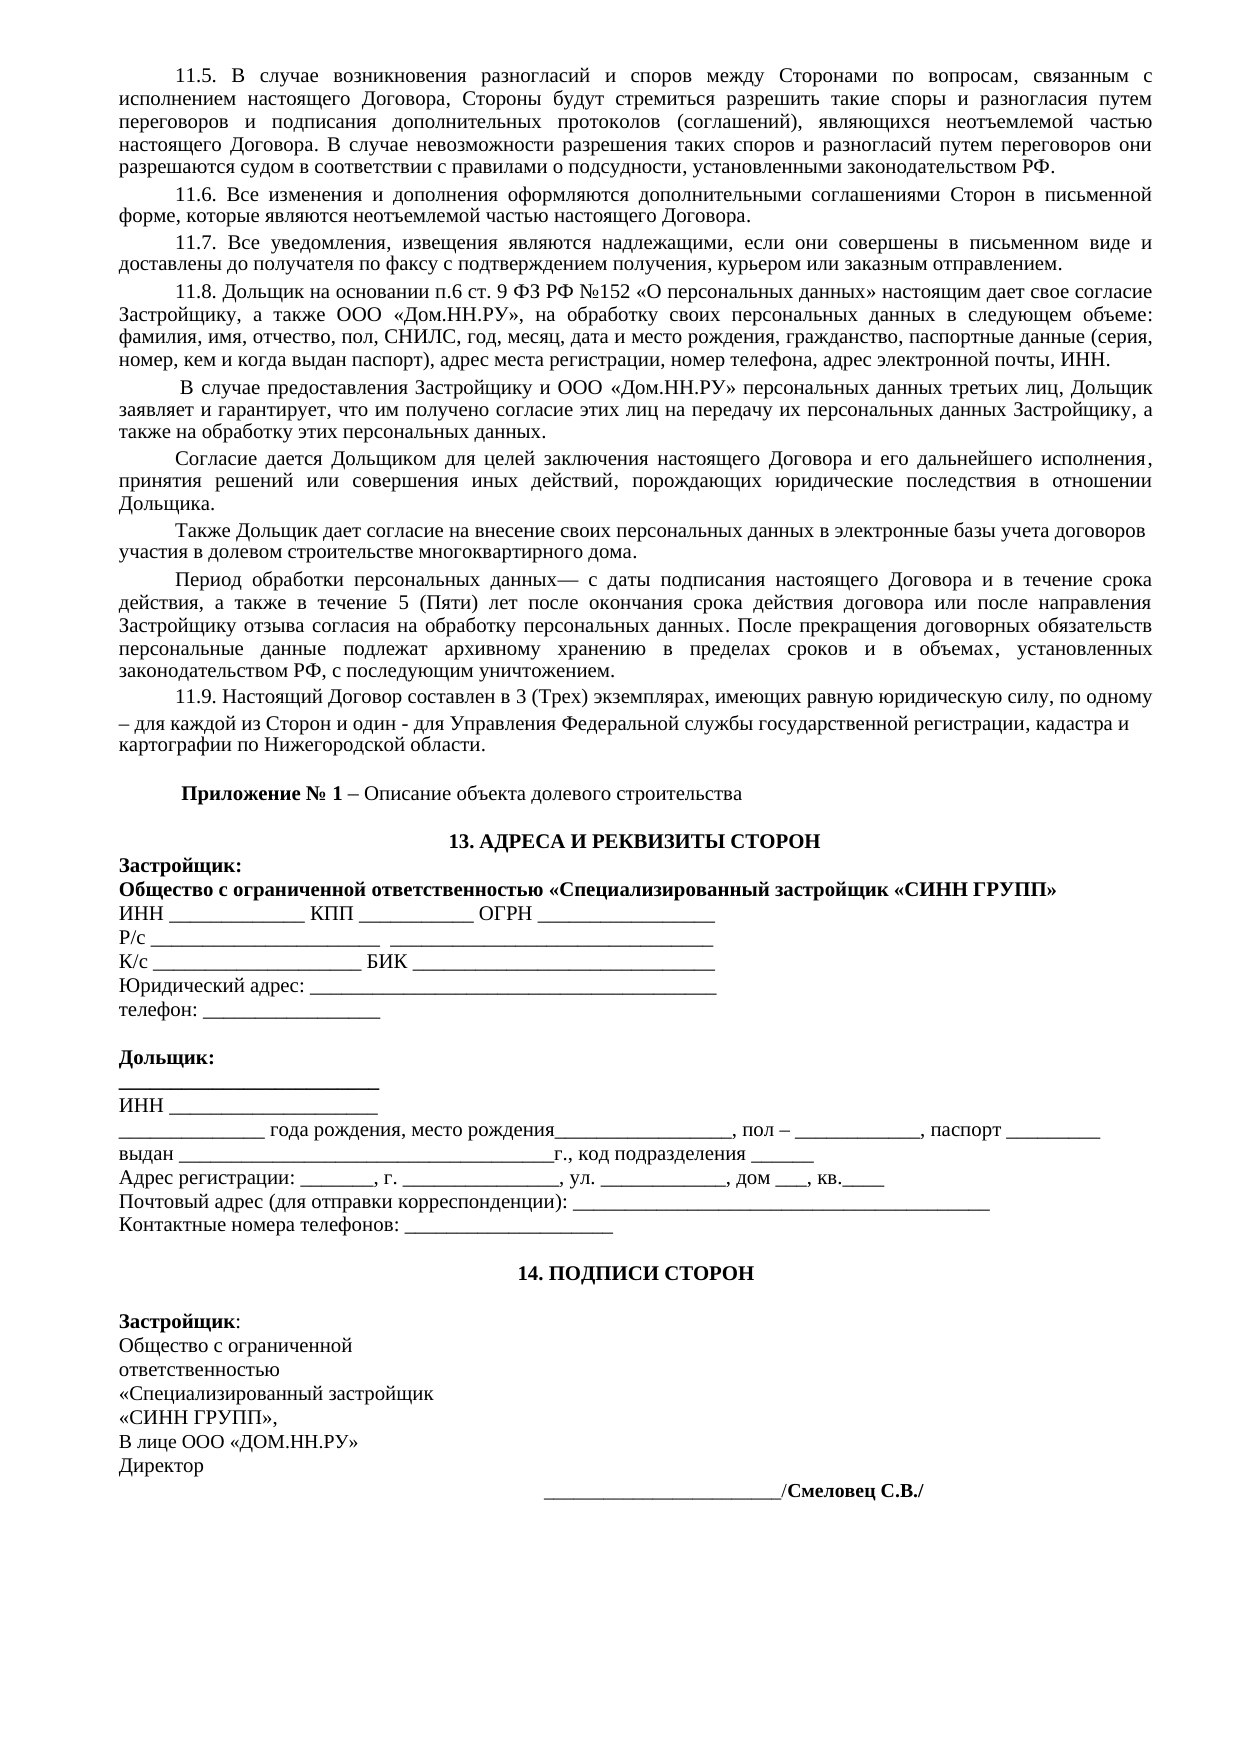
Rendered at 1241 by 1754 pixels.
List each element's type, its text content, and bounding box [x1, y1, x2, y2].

text Дольщик: [119, 1045, 1153, 1069]
text 11.5. В случае возникновения разногласий и споров между Сторонами по вопросам, связанным с исполнением настоящего Договора, Стороны будут стремиться разрешить такие споры и разногласия путем переговоров и подписания дополнительных протоколов (соглашений), являющихся неотъемлемой частью настоящего Договора. В случае невозможности разрешения таких споров и разногласий путем переговоров они разрешаются судом в соответствии с правилами о подсудности, установленными законодательством РФ. [119, 64, 1153, 178]
text ИНН ____________________ [119, 1093, 1153, 1117]
text ______________ года рождения, место рождения_________________, пол – ____________, паспорт _________ [119, 1117, 1153, 1141]
text ИНН _____________ КПП ___________ ОГРН _________________ [119, 901, 1153, 925]
text Юридический адрес: _______________________________________ [119, 973, 1153, 997]
text 11.6. Все изменения и дополнения оформляются дополнительными соглашениями Сторон в письменной форме, которые являются неотъемлемой частью настоящего Договора. [119, 184, 1153, 227]
text Также Дольщик дает согласие на внесение своих персональных данных в электронные базы учета договоров участия в долевом строительстве многоквартирного дома. [119, 520, 1153, 563]
text 11.9. Настоящий Договор составлен в 3 (Трех) экземплярах, имеющих равную юридическую силу, по одному [175, 684, 1153, 708]
list АДРЕСА И РЕКВИЗИТЫ СТОРОН [448, 829, 1153, 853]
text Директор [119, 1453, 469, 1477]
text 14. ПОДПИСИ СТОРОН [119, 1261, 1153, 1285]
text Адрес регистрации: _______, г. _______________, ул. ____________, дом ___, кв.____ [119, 1165, 1153, 1189]
text выдан ____________________________________г., код подразделения ______ [119, 1141, 1153, 1165]
text Приложение № 1 – Описание объекта долевого строительства [181, 780, 1153, 805]
text – для каждой из Сторон и один - для Управления Федеральной службы государственной регистрации, кадастра и картографии по Нижегородской области. [119, 713, 1153, 756]
text 11.7. Все уведомления, извещения являются надлежащими, если они совершены в письменном виде и доставлены до получателя по факсу с подтверждением получения, курьером или заказным отправлением. [119, 232, 1153, 275]
text В лице ООО «ДОМ.НН.РУ» [119, 1430, 469, 1453]
text Застройщик: [119, 853, 1153, 877]
text Р/с ______________________ _______________________________ [119, 925, 1153, 949]
text телефон: _________________ [119, 997, 1153, 1021]
text Контактные номера телефонов: ____________________ [119, 1213, 1153, 1237]
text Почтовый адрес (для отправки корреспонденции): ________________________________________ [119, 1189, 1153, 1213]
text Застройщик: [119, 1309, 469, 1333]
list случае предоставления Застройщику и ООО «Дом.НН.РУ» персональных данных третьих лиц, Дольщик заявляет и гарантирует, что им получено согласие этих лиц на передачу их персональных данных Застройщику, а также на обработку этих персональных данных. [119, 376, 1153, 443]
text _________________________ [119, 1069, 1153, 1092]
text Общество с ограниченной ответственностью «Специализированный застройщик «СИНН ГРУПП», [119, 1333, 469, 1429]
text К/с ____________________ БИК _____________________________ [119, 949, 1153, 973]
text Согласие дается Дольщиком для целей заключения настоящего Договора и его дальнейшего исполнения, принятия решений или совершения иных действий, порождающих юридические последствия в отношении Дольщика. [119, 448, 1153, 514]
text ________________________/Смеловец С.В./ [544, 1479, 1153, 1502]
text Общество с ограниченной ответственностью «Специализированный застройщик «СИНН ГРУПП» [119, 877, 1153, 901]
text Период обработки персональных данных— с даты подписания настоящего Договора и в течение срока действия, а также в течение 5 (Пяти) лет после окончания срока действия договора или после направления Застройщику отзыва согласия на обработку персональных данных. После прекращения договорных обязательств персональные данные подлежат архивному хранению в пределах сроков и в объемах, установленных законодательством РФ, с последующим уничтожением. [119, 568, 1153, 682]
text 11.8. Дольщик на основании п.6 ст. 9 ФЗ РФ №152 «О персональных данных» настоящим дает свое согласие Застройщику, а также ООО «Дом.НН.РУ», на обработку своих персональных данных в следующем объеме: фамилия, имя, отчество, пол, СНИЛС, год, месяц, дата и место рождения, гражданство, паспортные данные (серия, номер, кем и когда выдан паспорт), адрес места регистрации, номер телефона, адрес электронной почты, ИНН. [119, 280, 1153, 371]
